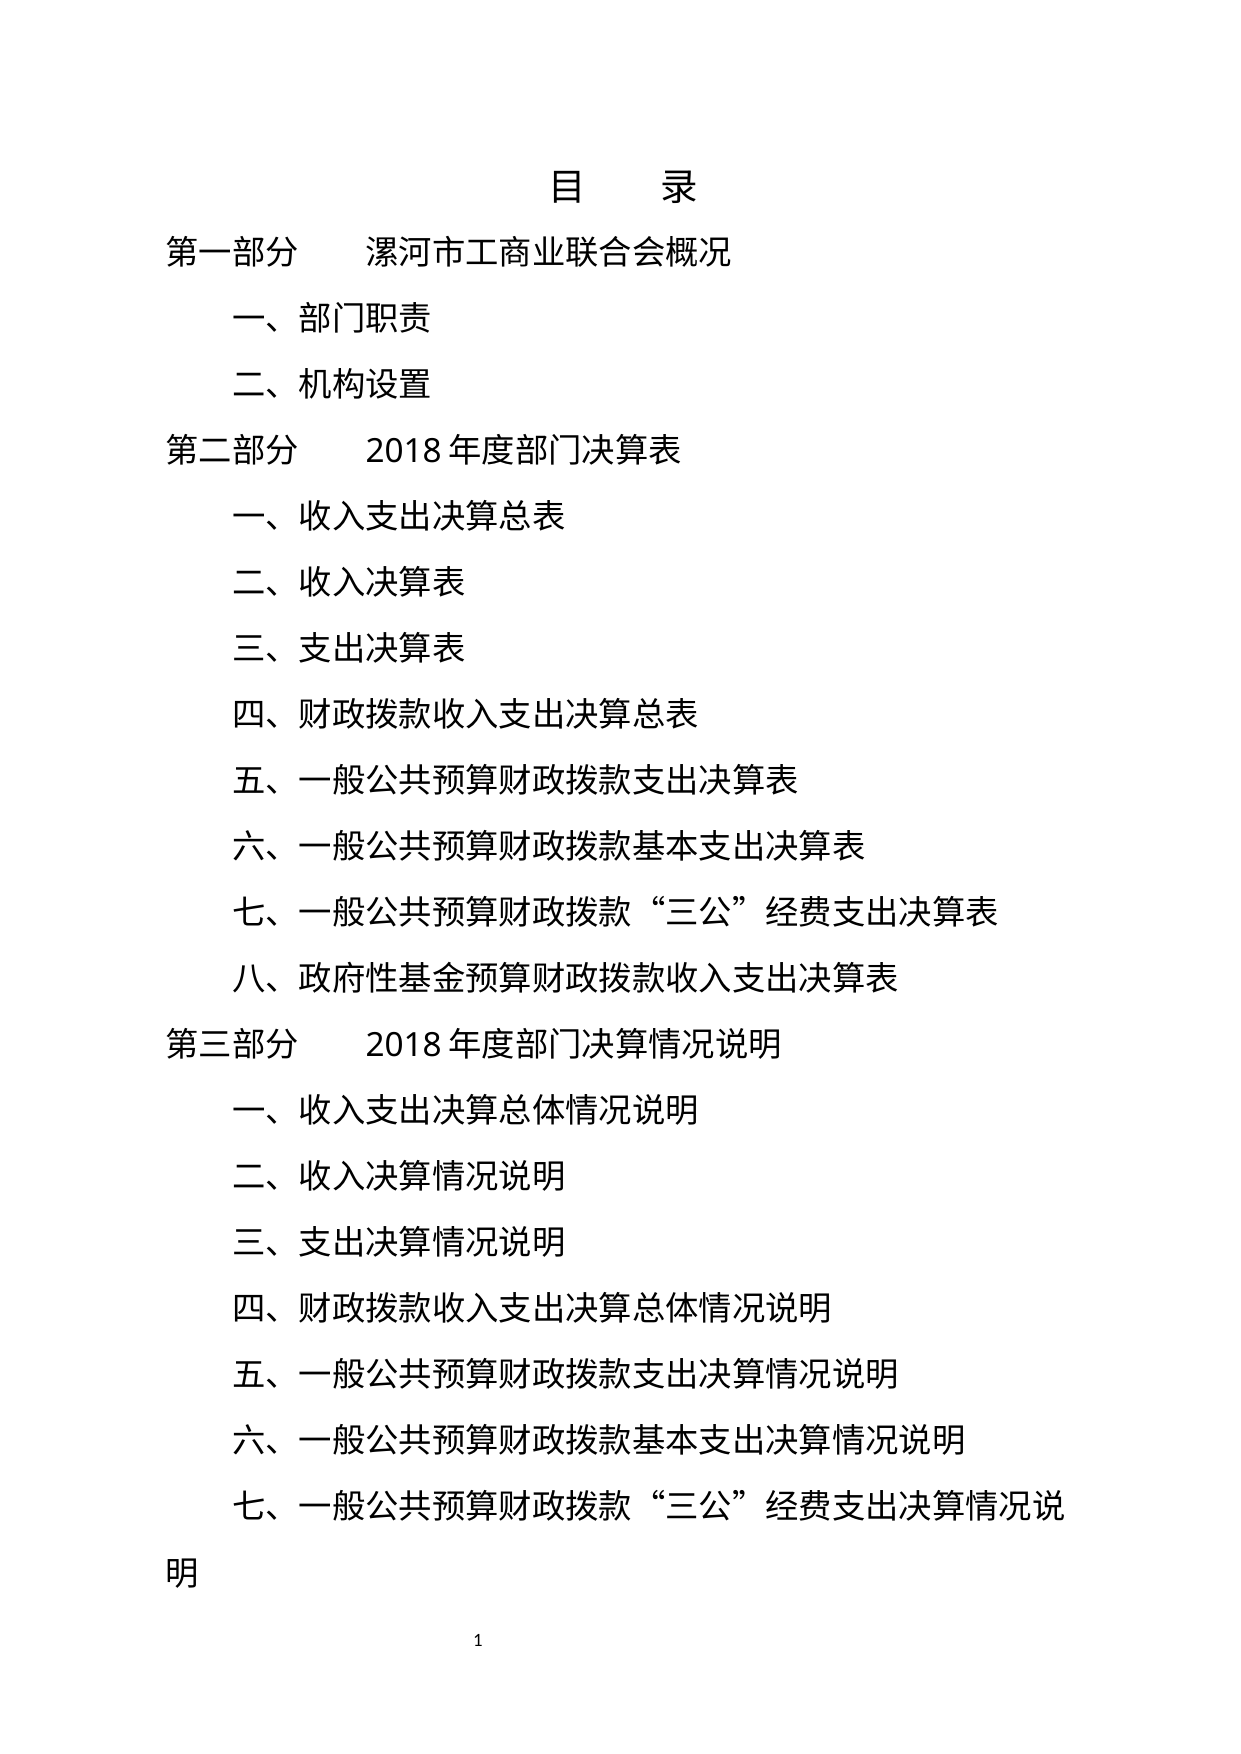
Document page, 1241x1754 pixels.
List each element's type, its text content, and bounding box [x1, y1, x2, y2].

text 三、支出决算表 [165, 613, 1081, 679]
text 三、支出决算情况说明 [165, 1207, 1081, 1273]
text 第一部分 漯河市工商业联合会概况 [165, 217, 1081, 283]
text 第三部分 2018年度部门决算情况说明 [165, 1009, 1081, 1075]
text 二、收入决算表 [165, 547, 1081, 613]
text 六、一般公共预算财政拨款基本支出决算情况说明 [165, 1405, 1081, 1471]
text 五、一般公共预算财政拨款支出决算表 [165, 745, 1081, 811]
list 机构设置 [165, 349, 1081, 415]
text 目 录 [165, 151, 1081, 217]
text 四、财政拨款收入支出决算总体情况说明 [165, 1273, 1081, 1339]
text 一、收入支出决算总表 [165, 481, 1081, 547]
text 四、财政拨款收入支出决算总表 [165, 679, 1081, 745]
text 七、一般公共预算财政拨款“三公”经费支出决算情况说明 [165, 1471, 1081, 1603]
text 六、一般公共预算财政拨款基本支出决算表 [165, 811, 1081, 877]
text 五、一般公共预算财政拨款支出决算情况说明 [165, 1339, 1081, 1405]
text 第二部分 2018年度部门决算表 [165, 415, 1081, 481]
list 部门职责 [165, 283, 1081, 349]
text 八、政府性基金预算财政拨款收入支出决算表 [165, 943, 1081, 1009]
text 一、收入支出决算总体情况说明 [165, 1075, 1081, 1141]
text 二、收入决算情况说明 [165, 1141, 1081, 1207]
text 七、一般公共预算财政拨款“三公”经费支出决算表 [165, 877, 1081, 943]
